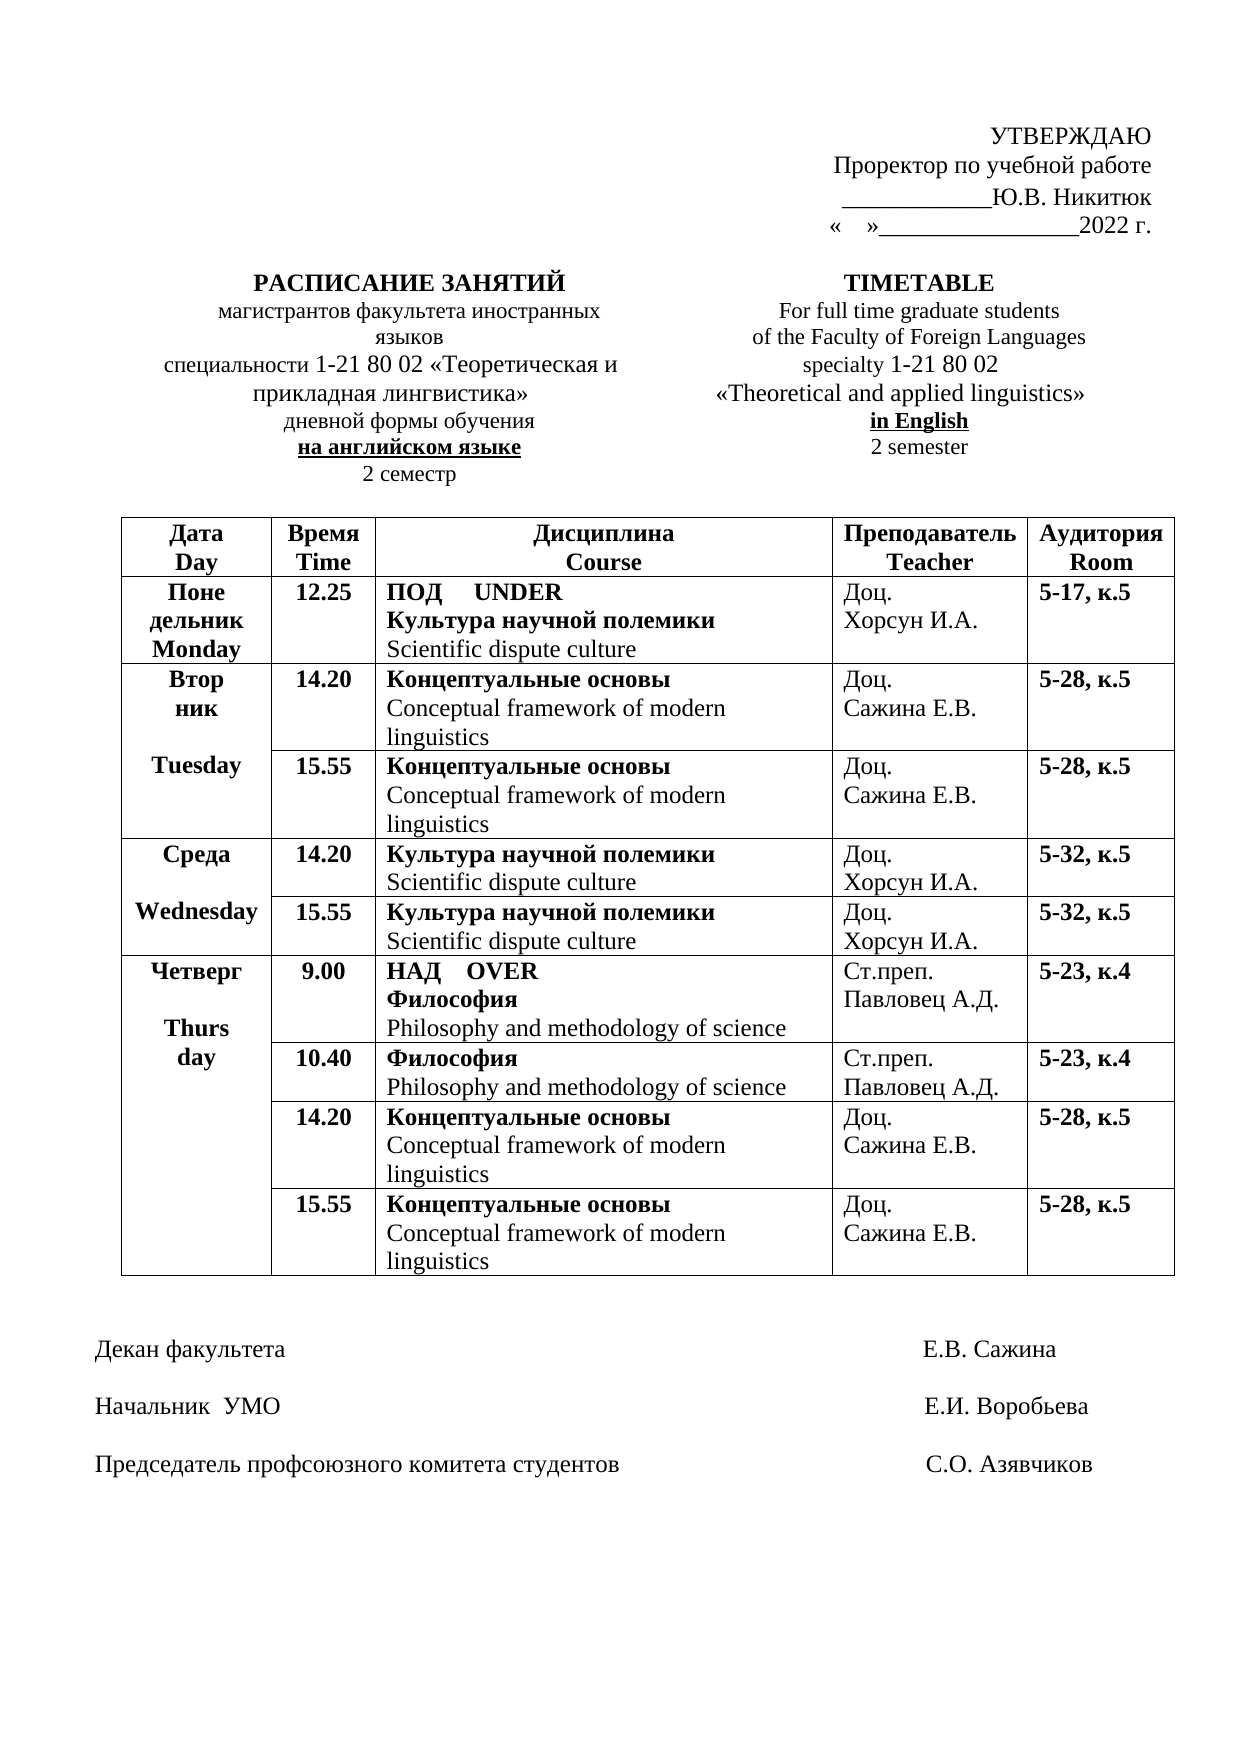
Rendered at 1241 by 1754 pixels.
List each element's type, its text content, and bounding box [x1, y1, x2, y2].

table_cell 5-28, к.5 [1028, 664, 1174, 750]
table_cell Концептуальные основы Conceptual framework of modern linguistics [376, 1189, 832, 1275]
table_cell 10.40 [272, 1043, 375, 1101]
table_cell Доц. Хорсун И.А. [833, 839, 1027, 896]
table_cell Доц. Сажина Е.В. [833, 1189, 1027, 1275]
table_cell 15.55 [272, 1189, 375, 1275]
text ____________Ю.В. Никитюк [94, 182, 1152, 211]
table_header Преподаватель Teacher [833, 518, 1027, 576]
table_cell Доц. Сажина Е.В. [833, 1102, 1027, 1188]
table_cell ПОД UNDER Культура научной полемики Scientific dispute culture [376, 577, 832, 663]
table_cell 5-23, к.4 [1028, 1043, 1174, 1101]
table_cell 5-28, к.5 [1028, 1102, 1174, 1188]
table_cell 15.55 [272, 751, 375, 838]
table_cell 12.25 [272, 577, 375, 663]
table_cell 5-28, к.5 [1028, 751, 1174, 838]
table_cell 5-17, к.5 [1028, 577, 1174, 663]
table_cell Философия Philosophy and methodology of science [376, 1043, 832, 1101]
table_header Дисциплина Course [376, 518, 832, 576]
table_cell 14.20 [272, 664, 375, 750]
table_header Дата Day [122, 518, 271, 576]
table_cell Концептуальные основы Conceptual framework of modern linguistics [376, 1102, 832, 1188]
table_header Аудитория Room [1028, 518, 1174, 576]
table_cell 14.20 [272, 1102, 375, 1188]
text Декан факультета Е.В. Сажина [94, 1334, 1152, 1362]
subtitle УТВЕРЖДАЮ [74, 119, 1160, 147]
table_header РАСПИСАНИЕ ЗАНЯТИЙ магистрантов факультета иностранных языков специальности 1-21 80 02 «Теоретическая и прикладная лингвистика» дневной формы обучения на английском языке 2 семестр [132, 268, 649, 486]
table_cell 15.55 [272, 897, 375, 955]
table_cell Поне дельник Monday [122, 577, 271, 663]
table_cell Четверг Thurs day [122, 956, 271, 1275]
table_cell 5-23, к.4 [1028, 956, 1174, 1042]
table_cell Среда Wednesday [122, 839, 271, 955]
table_cell Культура научной полемики Scientific dispute culture [376, 897, 832, 955]
table_cell Концептуальные основы Conceptual framework of modern linguistics [376, 664, 832, 750]
table_cell 5-32, к.5 [1028, 897, 1174, 955]
table_cell Доц. Хорсун И.А. [833, 897, 1027, 955]
table_cell Концептуальные основы Conceptual framework of modern linguistics [376, 751, 832, 838]
table_cell Втор ник Tuesday [122, 664, 271, 838]
table_cell Культура научной полемики Scientific dispute culture [376, 839, 832, 896]
text « »________________2022 г. [94, 211, 1152, 239]
text Начальник УМО Е.И. Воробьева [94, 1391, 1152, 1420]
table_header TIMETABLE For full time graduate students of the Faculty of Foreign Languages specialty 1-21 80 02 «Theoretical and applied linguistics» in English 2 semester [649, 268, 1152, 486]
table_cell НАД OVER Философия Philosophy and methodology of science [376, 956, 832, 1042]
subtitle Проректор по учебной работе [74, 147, 1160, 181]
table_cell 9.00 [272, 956, 375, 1042]
text Председатель профсоюзного комитета студентов С.О. Азявчиков [94, 1449, 1152, 1477]
table_header Время Time [272, 518, 375, 576]
table_cell 14.20 [272, 839, 375, 896]
table_cell Ст.преп. Павловец А.Д. [833, 1043, 1027, 1101]
table_cell 5-32, к.5 [1028, 839, 1174, 896]
table_cell 5-28, к.5 [1028, 1189, 1174, 1275]
table_cell Доц. Сажина Е.В. [833, 751, 1027, 838]
table_cell Доц. Хорсун И.А. [833, 577, 1027, 663]
table_cell Ст.преп. Павловец А.Д. [833, 956, 1027, 1042]
table_cell Доц. Сажина Е.В. [833, 664, 1027, 750]
